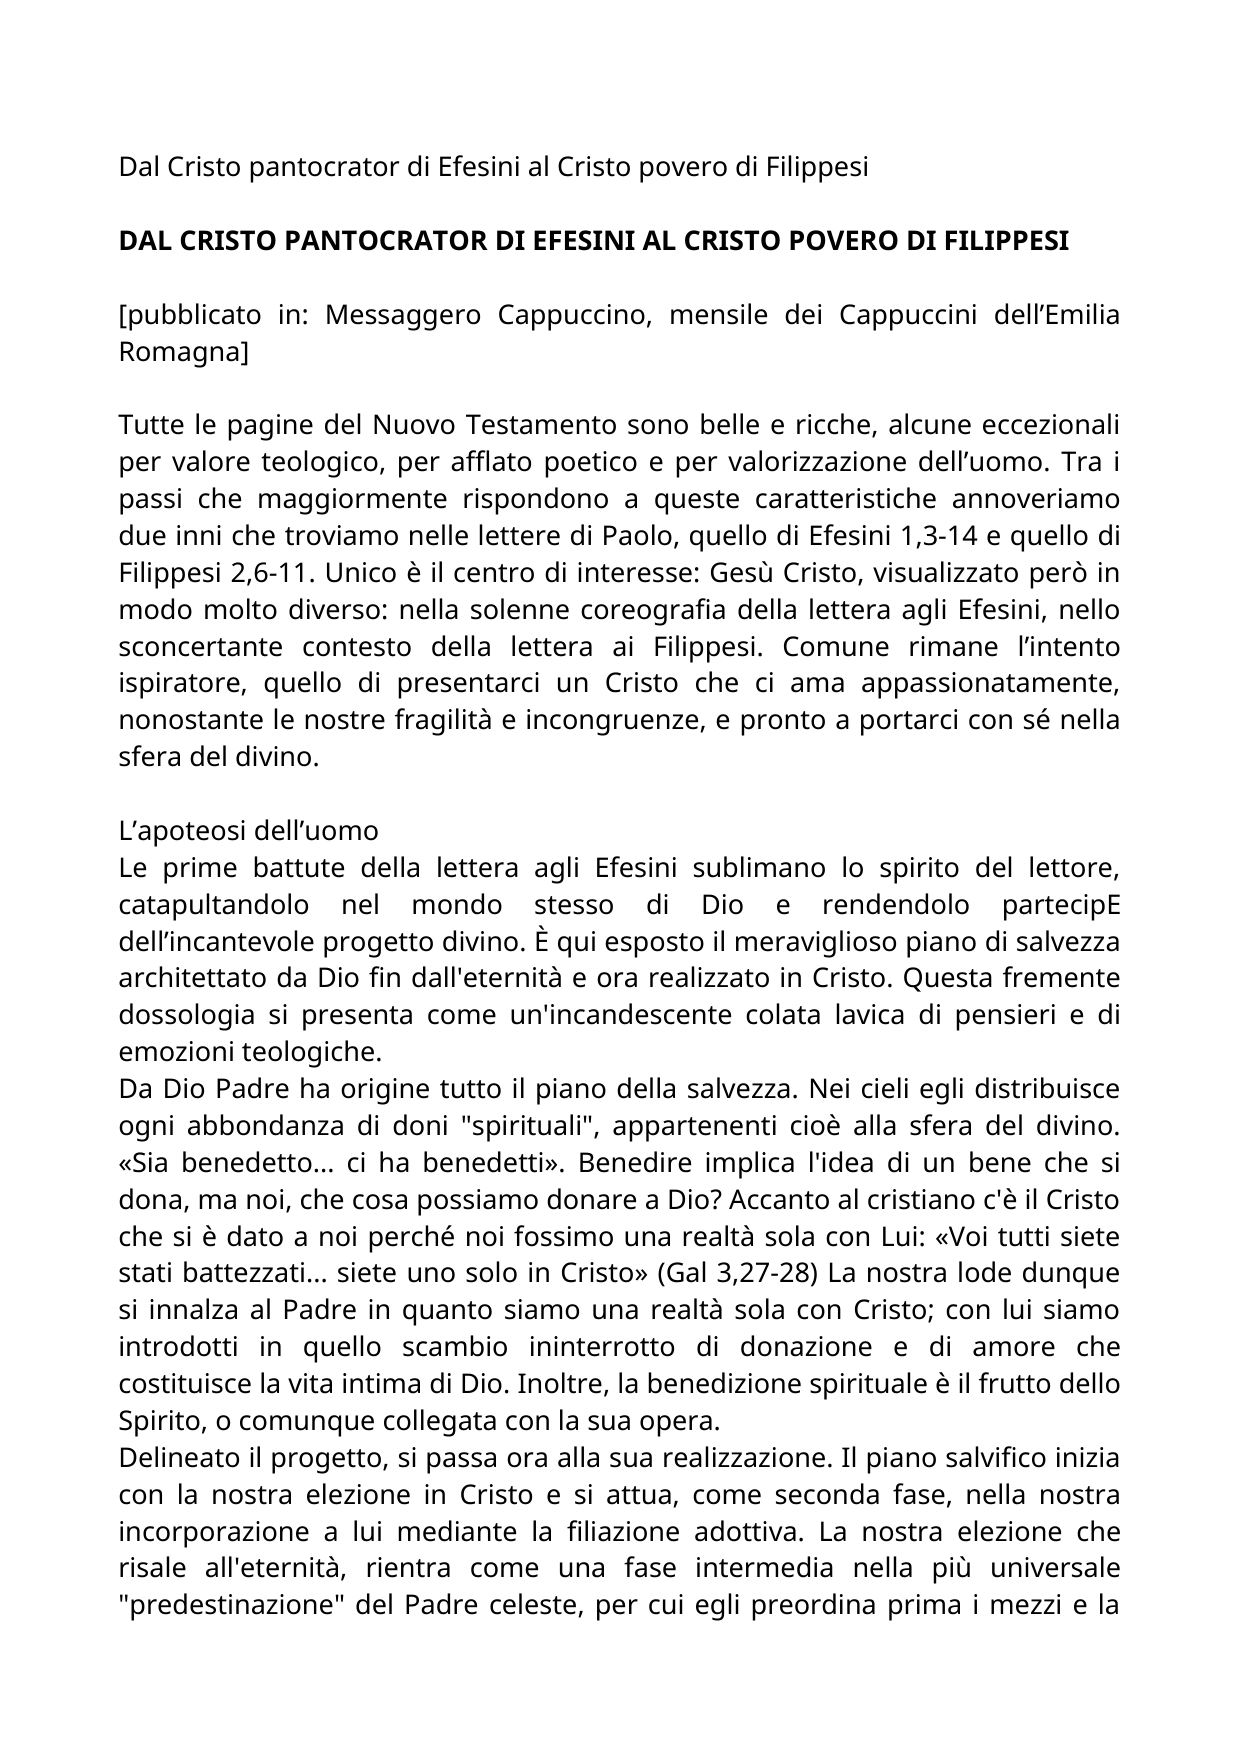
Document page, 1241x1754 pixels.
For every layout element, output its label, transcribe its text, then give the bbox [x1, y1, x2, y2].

text [pubblicato in: Messaggero Cappuccino, mensile dei Cappuccini dell’Emilia Romagna] [118, 295, 1122, 369]
text Tutte le pagine del Nuovo Testamento sono belle e ricche, alcune eccezionali per valore teologico, per afflato poetico e per valorizzazione dell’uomo. Tra i passi che maggiormente rispondono a queste caratteristiche annoveriamo due inni che troviamo nelle lettere di Paolo, quello di Efesini 1,3-14 e quello di Filippesi 2,6-11. Unico è il centro di interesse: Gesù Cristo, visualizzato però in modo molto diverso: nella solenne coreografia della lettera agli Efesini, nello sconcertante contesto della lettera ai Filippesi. Comune rimane l’intento ispiratore, quello di presentarci un Cristo che ci ama appassionatamente, nonostante le nostre fragilità e incongruenze, e pronto a portarci con sé nella sfera del divino. [118, 406, 1122, 774]
text Dal Cristo pantocrator di Efesini al Cristo povero di Filippesi [118, 148, 1122, 184]
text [118, 1438, 1122, 1623]
text L’apoteosi dell’uomo [118, 811, 1122, 848]
text Le prime battute della lettera agli Efesini sublimano lo spirito del lettore, catapultandolo nel mondo stesso di Dio e rendendolo partecipE dell’incantevole progetto divino. È qui esposto il meraviglioso piano di salvezza architettato da Dio fin dall'eternità e ora realizzato in Cristo. Questa fremente dossologia si presenta come un'incandescente colata lavica di pensieri e di emozioni teologiche. [118, 848, 1122, 1069]
text DAL CRISTO PANTOCRATOR DI EFESINI AL CRISTO POVERO DI FILIPPESI [118, 221, 1122, 258]
text Da Dio Padre ha origine tutto il piano della salvezza. Nei cieli egli distribuisce ogni abbondanza di doni "spirituali", appartenenti cioè alla sfera del divino. «Sia benedetto... ci ha benedetti». Benedire implica l'idea di un bene che si dona, ma noi, che cosa possiamo donare a Dio? Accanto al cristiano c'è il Cristo che si è dato a noi perché noi fossimo una realtà sola con Lui: «Voi tutti siete stati battezzati... siete uno solo in Cristo» (Gal 3,27-28) La nostra lode dunque si innalza al Padre in quanto siamo una realtà sola con Cristo; con lui siamo introdotti in quello scambio ininterrotto di donazione e di amore che costituisce la vita intima di Dio. Inoltre, la benedizione spirituale è il frutto dello Spirito, o comunque collegata con la sua opera. [118, 1069, 1122, 1438]
